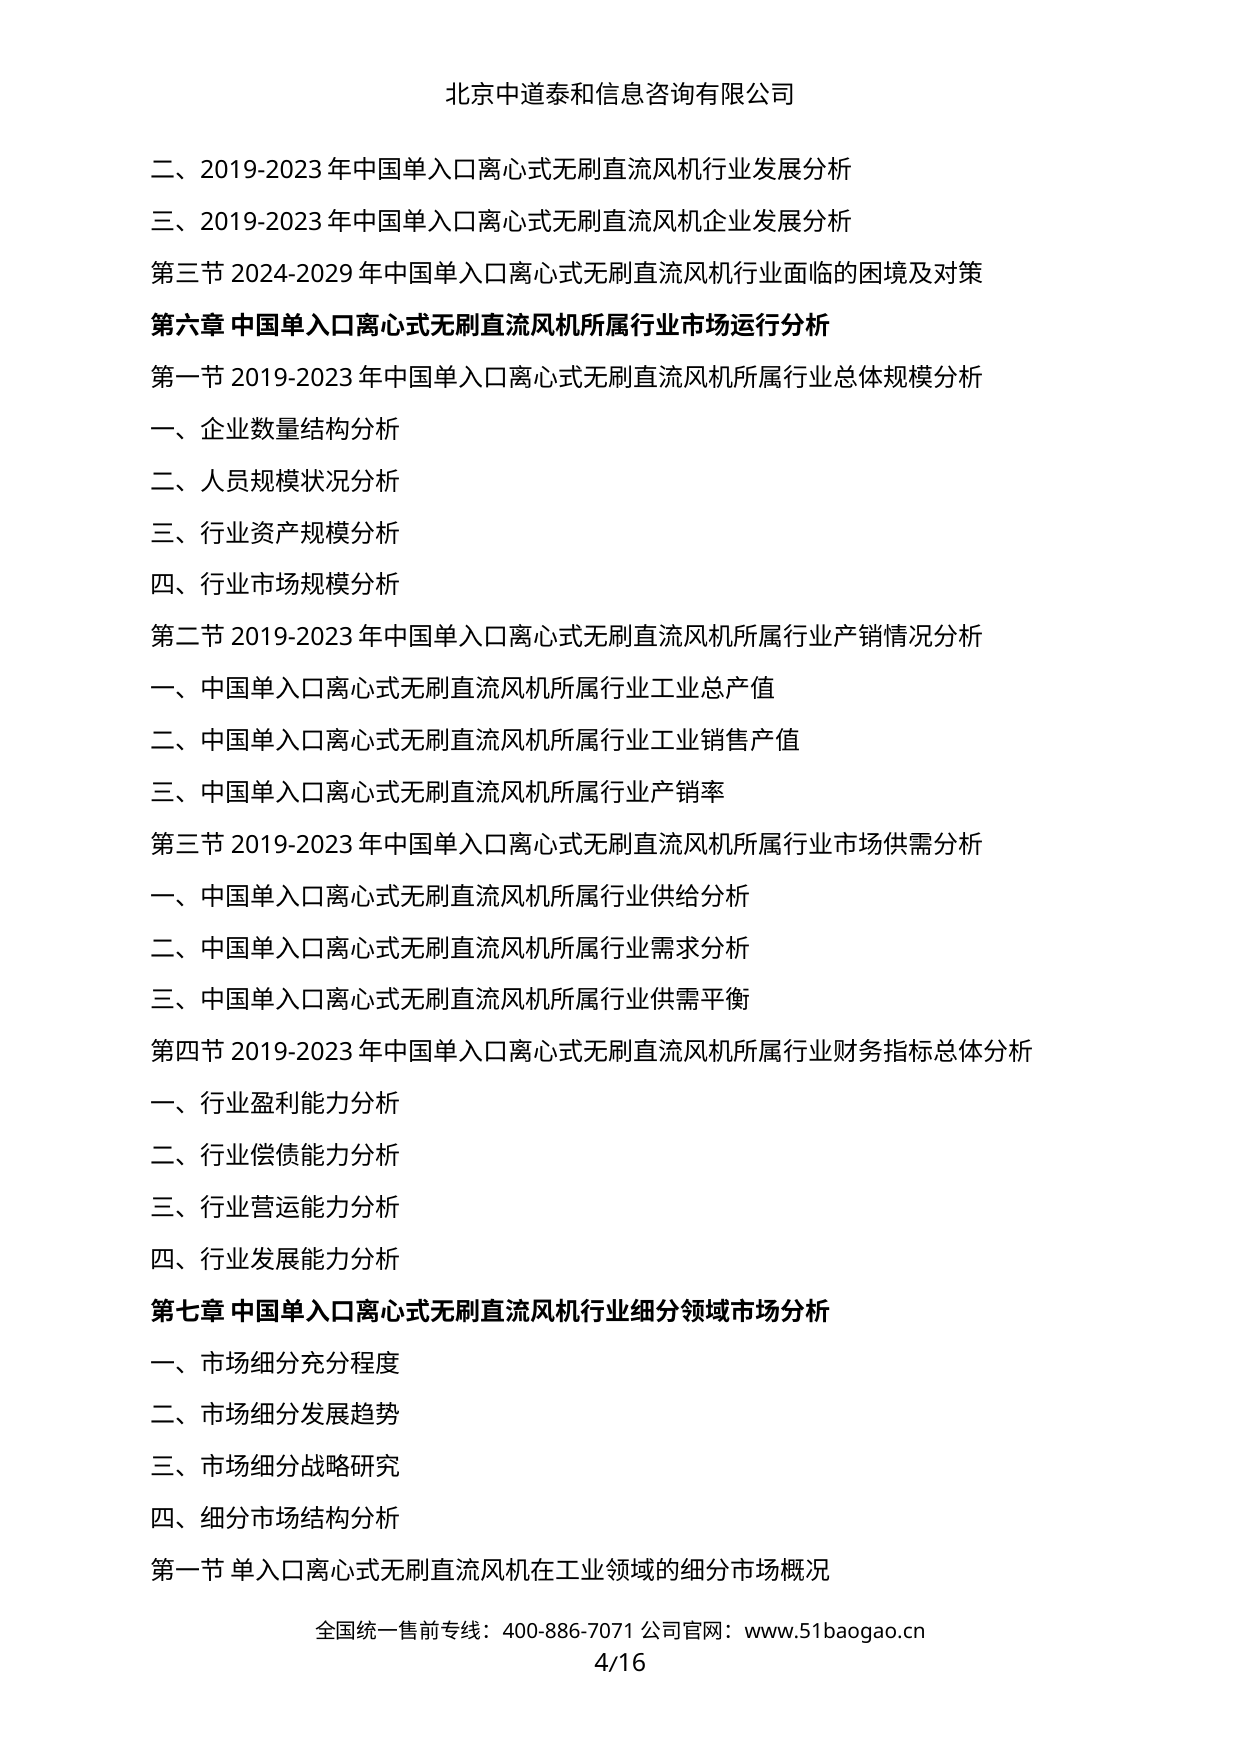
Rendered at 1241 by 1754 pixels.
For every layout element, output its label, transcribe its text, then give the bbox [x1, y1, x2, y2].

text 二、中国单入口离心式无刷直流风机所属行业工业销售产值 [150, 721, 1090, 757]
text 二、行业偿债能力分析 [150, 1136, 1090, 1172]
text 三、市场细分战略研究 [150, 1447, 1090, 1483]
text 一、中国单入口离心式无刷直流风机所属行业工业总产值 [150, 669, 1090, 705]
text 第七章 中国单入口离心式无刷直流风机行业细分领域市场分析 [150, 1291, 1090, 1327]
text 一、中国单入口离心式无刷直流风机所属行业供给分析 [150, 876, 1090, 912]
text 二、市场细分发展趋势 [150, 1395, 1090, 1431]
text 第二节 2019-2023年中国单入口离心式无刷直流风机所属行业产销情况分析 [150, 617, 1090, 653]
text 一、市场细分充分程度 [150, 1343, 1090, 1379]
text 第六章 中国单入口离心式无刷直流风机所属行业市场运行分析 [150, 306, 1090, 342]
text 第一节 2019-2023年中国单入口离心式无刷直流风机所属行业总体规模分析 [150, 357, 1090, 394]
text 四、行业市场规模分析 [150, 565, 1090, 601]
text 一、企业数量结构分析 [150, 409, 1090, 446]
text 三、中国单入口离心式无刷直流风机所属行业供需平衡 [150, 980, 1090, 1016]
text 一、行业盈利能力分析 [150, 1084, 1090, 1120]
text 三、行业资产规模分析 [150, 513, 1090, 549]
text 三、2019-2023年中国单入口离心式无刷直流风机企业发展分析 [150, 202, 1090, 238]
text 二、2019-2023年中国单入口离心式无刷直流风机行业发展分析 [150, 150, 1090, 186]
text 第四节 2019-2023年中国单入口离心式无刷直流风机所属行业财务指标总体分析 [150, 1032, 1090, 1068]
text 第三节 2024-2029年中国单入口离心式无刷直流风机行业面临的困境及对策 [150, 254, 1090, 290]
text 二、中国单入口离心式无刷直流风机所属行业需求分析 [150, 928, 1090, 964]
text 第三节 2019-2023年中国单入口离心式无刷直流风机所属行业市场供需分析 [150, 824, 1090, 861]
text 第一节 单入口离心式无刷直流风机在工业领域的细分市场概况 [150, 1551, 1090, 1587]
text 四、行业发展能力分析 [150, 1239, 1090, 1276]
text 三、行业营运能力分析 [150, 1187, 1090, 1224]
text 三、中国单入口离心式无刷直流风机所属行业产销率 [150, 772, 1090, 809]
text 二、人员规模状况分析 [150, 461, 1090, 497]
text 四、细分市场结构分析 [150, 1499, 1090, 1535]
